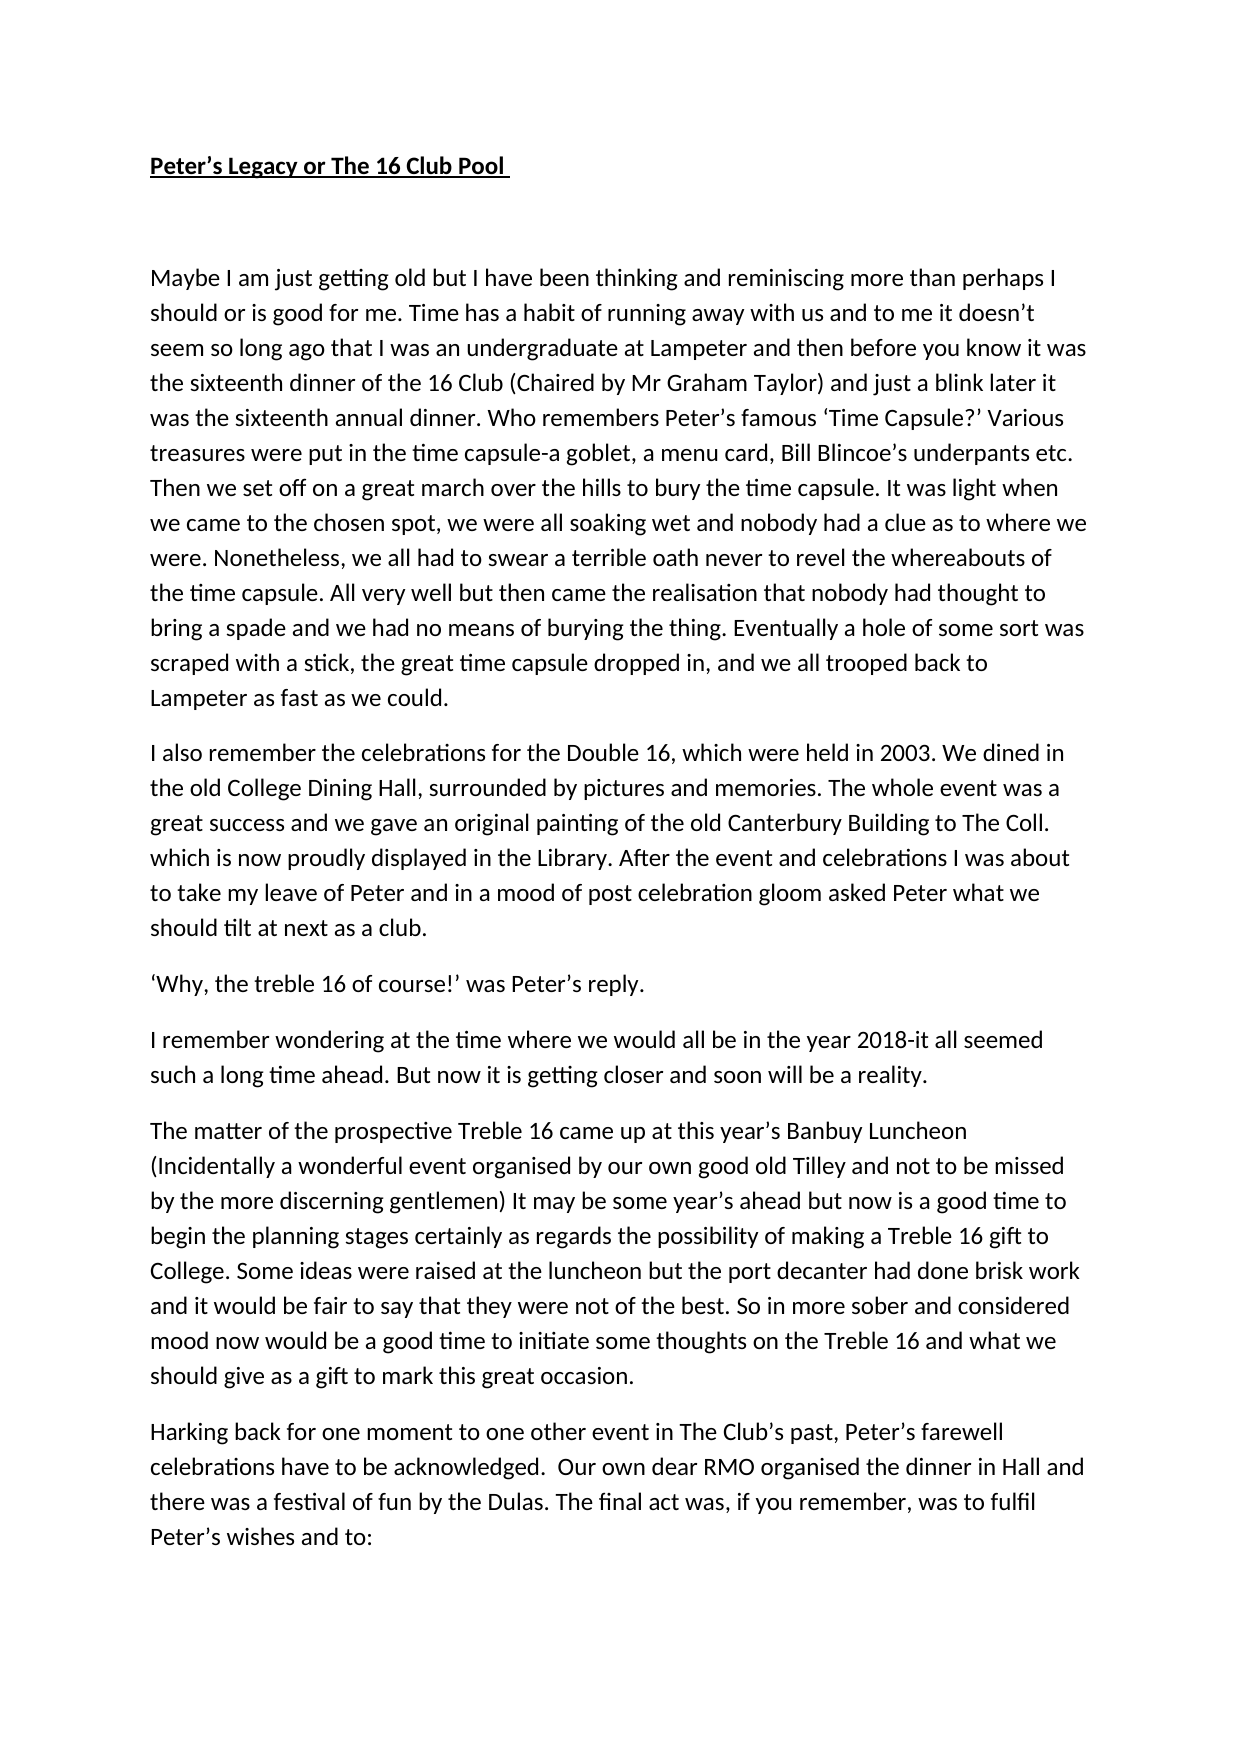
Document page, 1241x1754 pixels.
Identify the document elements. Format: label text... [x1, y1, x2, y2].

text Harking back for one moment to one other event in The Club’s past, Peter’s farewell celebrations have to be acknowledged. Our own dear RMO organised the dinner in Hall and there was a festival of fun by the Dulas. The final act was, if you remember, was to fulfil Peter’s wishes and to: [150, 1416, 1090, 1551]
text Peter’s Legacy or The 16 Club Pool [150, 150, 1090, 181]
text ‘Why, the treble 16 of course!’ was Peter’s reply. [150, 968, 1090, 999]
text I also remember the celebrations for the Double 16, which were held in 2003. We dined in the old College Dining Hall, surrounded by pictures and memories. The whole event was a great success and we gave an original painting of the old Canterbury Building to The Coll. which is now proudly displayed in the Library. After the event and celebrations I was about to take my leave of Peter and in a mood of post celebration gloom asked Peter what we should tilt at next as a club. [150, 737, 1090, 943]
text The matter of the prospective Treble 16 came up at this year’s Banbuy Luncheon (Incidentally a wonderful event organised by our own good old Tilley and not to be missed by the more discerning gentlemen) It may be some year’s ahead but now is a good time to begin the planning stages certainly as regards the possibility of making a Treble 16 gift to College. Some ideas were raised at the luncheon but the port decanter had done brisk work and it would be fair to say that they were not of the best. So in more sober and considered mood now would be a good time to initiate some thoughts on the Treble 16 and what we should give as a gift to mark this great occasion. [150, 1115, 1090, 1391]
text I remember wondering at the time where we would all be in the year 2018-it all seemed such a long time ahead. But now it is getting closer and soon will be a reality. [150, 1024, 1090, 1090]
text Maybe I am just getting old but I have been thinking and reminiscing more than perhaps I should or is good for me. Time has a habit of running away with us and to me it doesn’t seem so long ago that I was an undergraduate at Lampeter and then before you know it was the sixteenth dinner of the 16 Club (Chaired by Mr Graham Taylor) and just a blink later it was the sixteenth annual dinner. Who remembers Peter’s famous ‘Time Capsule?’ Various treasures were put in the time capsule-a goblet, a menu card, Bill Blincoe’s underpants etc. Then we set off on a great march over the hills to bury the time capsule. It was light when we came to the chosen spot, we were all soaking wet and nobody had a clue as to where we were. Nonetheless, we all had to swear a terrible oath never to revel the whereabouts of the time capsule. All very well but then came the realisation that nobody had thought to bring a spade and we had no means of burying the thing. Eventually a hole of some sort was scraped with a stick, the great time capsule dropped in, and we all trooped back to Lampeter as fast as we could. [150, 262, 1090, 712]
